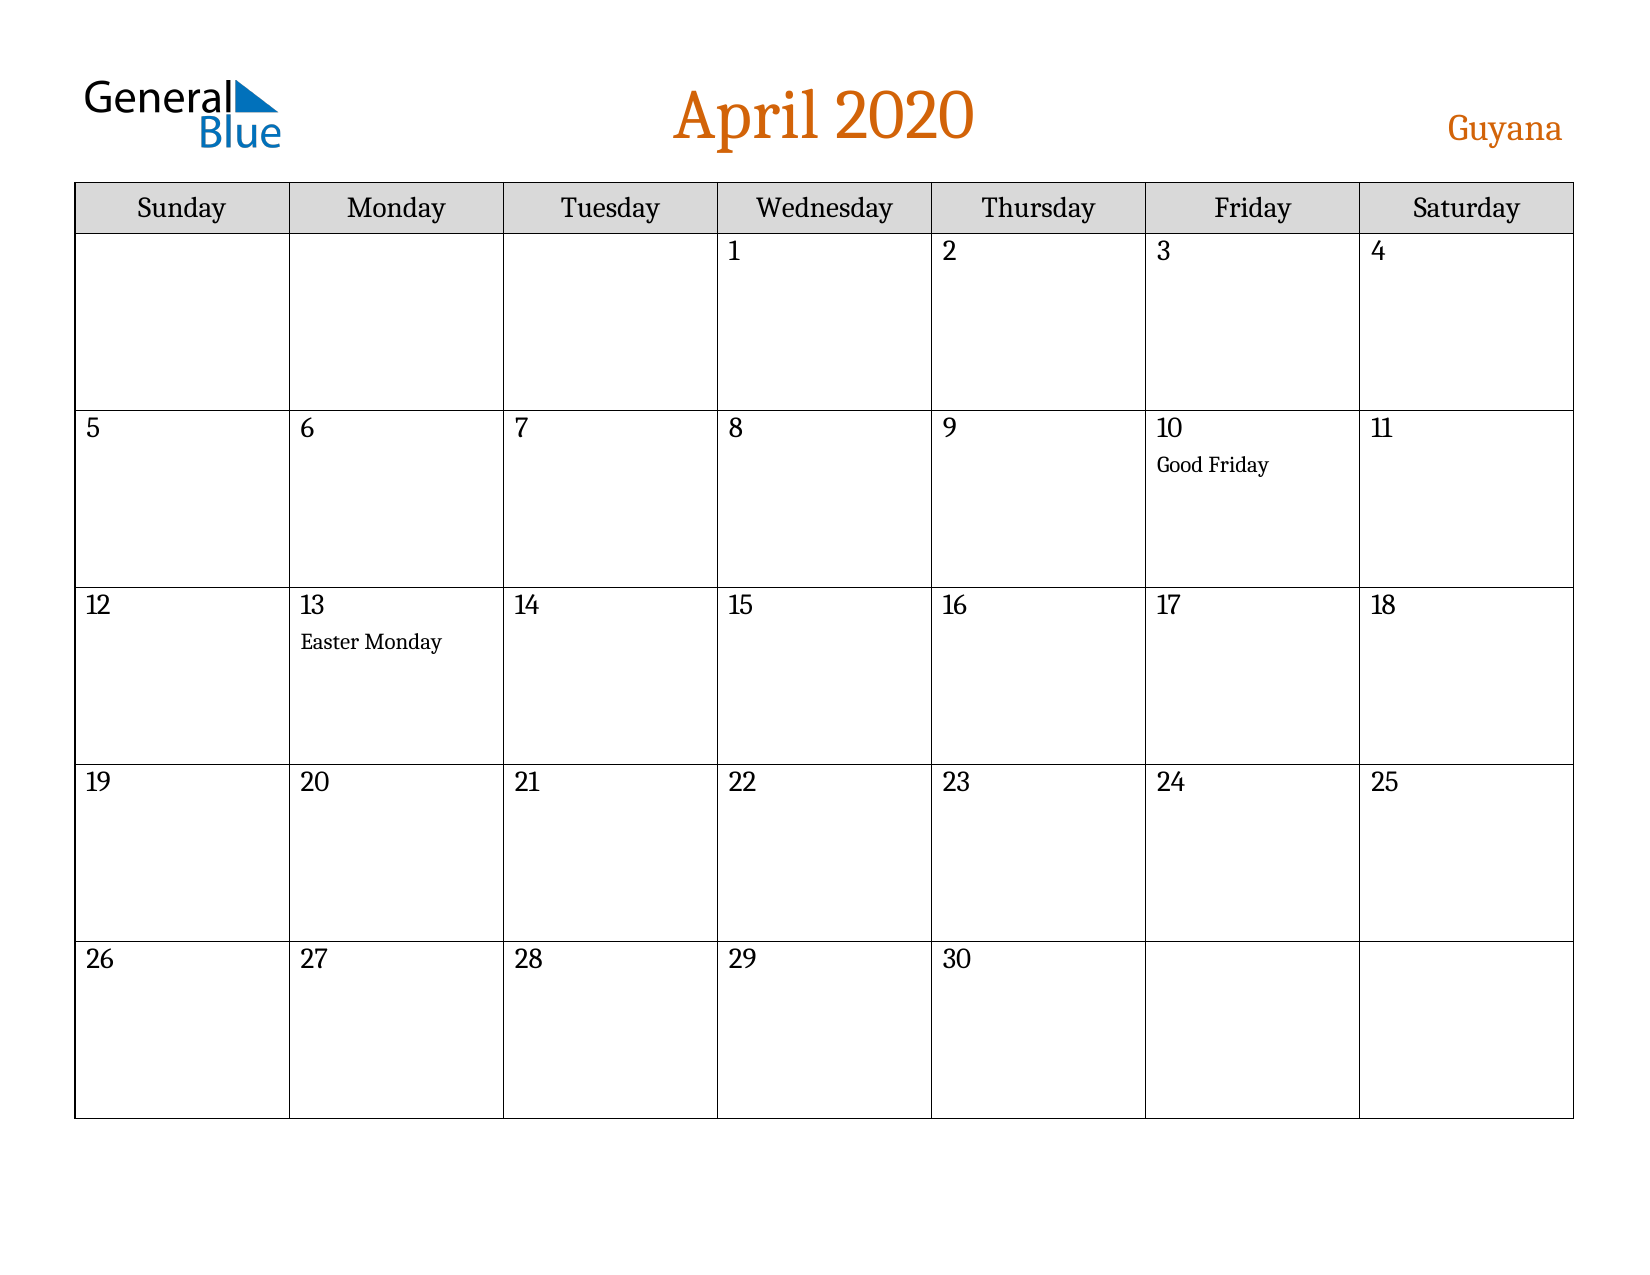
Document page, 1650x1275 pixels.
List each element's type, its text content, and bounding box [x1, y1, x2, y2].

table_cell [1146, 629, 1359, 764]
table_cell 30 [932, 942, 1145, 983]
table_cell [1360, 983, 1573, 1118]
table_cell 10 [1146, 411, 1359, 452]
table_cell Wednesday [718, 183, 931, 233]
table_cell [76, 275, 289, 410]
table_cell 7 [504, 411, 717, 452]
table_cell [1360, 806, 1573, 941]
picture [85, 80, 281, 148]
table_cell 15 [718, 588, 931, 629]
table_cell 14 [504, 588, 717, 629]
table_cell [932, 452, 1145, 587]
table_cell [1360, 942, 1573, 983]
table_cell [76, 629, 289, 764]
table_header April 2020 [503, 75, 1146, 182]
table_header [75, 75, 503, 182]
table_cell [1360, 452, 1573, 587]
table_cell [1146, 806, 1359, 941]
table_cell [290, 275, 503, 410]
table_cell [504, 452, 717, 587]
table_cell Monday [290, 183, 503, 233]
table_cell 6 [290, 411, 503, 452]
table_cell [1360, 629, 1573, 764]
table_cell Thursday [932, 183, 1145, 233]
table_cell [76, 806, 289, 941]
table_cell 2 [932, 234, 1145, 275]
table_cell [504, 806, 717, 941]
table_cell 27 [290, 942, 503, 983]
table_cell 1 [718, 234, 931, 275]
table_cell 17 [1146, 588, 1359, 629]
table_cell 25 [1360, 765, 1573, 806]
table_cell Sunday [76, 183, 289, 233]
table_cell [718, 452, 931, 587]
table_cell 16 [932, 588, 1145, 629]
table_cell Friday [1146, 183, 1359, 233]
table_cell [932, 806, 1145, 941]
table_cell [504, 234, 717, 275]
table_cell 3 [1146, 234, 1359, 275]
table_cell [718, 629, 931, 764]
table_cell 23 [932, 765, 1145, 806]
table_cell Saturday [1360, 183, 1573, 233]
table_cell [76, 234, 289, 275]
table_cell 18 [1360, 588, 1573, 629]
table_cell [76, 452, 289, 587]
table_cell 24 [1146, 765, 1359, 806]
table_cell [290, 452, 503, 587]
table_cell Good Friday [1146, 452, 1359, 587]
table_header Guyana [1146, 75, 1574, 182]
table_cell 20 [290, 765, 503, 806]
table_cell [1146, 275, 1359, 410]
table_cell 13 [290, 588, 503, 629]
table_cell [932, 983, 1145, 1118]
table_cell [290, 983, 503, 1118]
table_cell 11 [1360, 411, 1573, 452]
table_cell 9 [932, 411, 1145, 452]
table_cell 29 [718, 942, 931, 983]
table_cell [932, 275, 1145, 410]
table_cell [932, 629, 1145, 764]
table_cell 28 [504, 942, 717, 983]
table_cell 19 [76, 765, 289, 806]
table_cell [718, 275, 931, 410]
table_cell 21 [504, 765, 717, 806]
table_cell [1146, 983, 1359, 1118]
table_cell [718, 983, 931, 1118]
table_cell Tuesday [504, 183, 717, 233]
table_cell [290, 234, 503, 275]
table_cell [504, 275, 717, 410]
table_cell [1360, 275, 1573, 410]
table_cell 8 [718, 411, 931, 452]
table_cell [504, 629, 717, 764]
table_cell 22 [718, 765, 931, 806]
table_cell 4 [1360, 234, 1573, 275]
table_cell [718, 806, 931, 941]
table_cell Easter Monday [290, 629, 503, 764]
table_cell [504, 983, 717, 1118]
table_cell [76, 983, 289, 1118]
table_cell [1146, 942, 1359, 983]
table_cell 5 [76, 411, 289, 452]
table_cell [290, 806, 503, 941]
table_cell 26 [76, 942, 289, 983]
table_cell 12 [76, 588, 289, 629]
